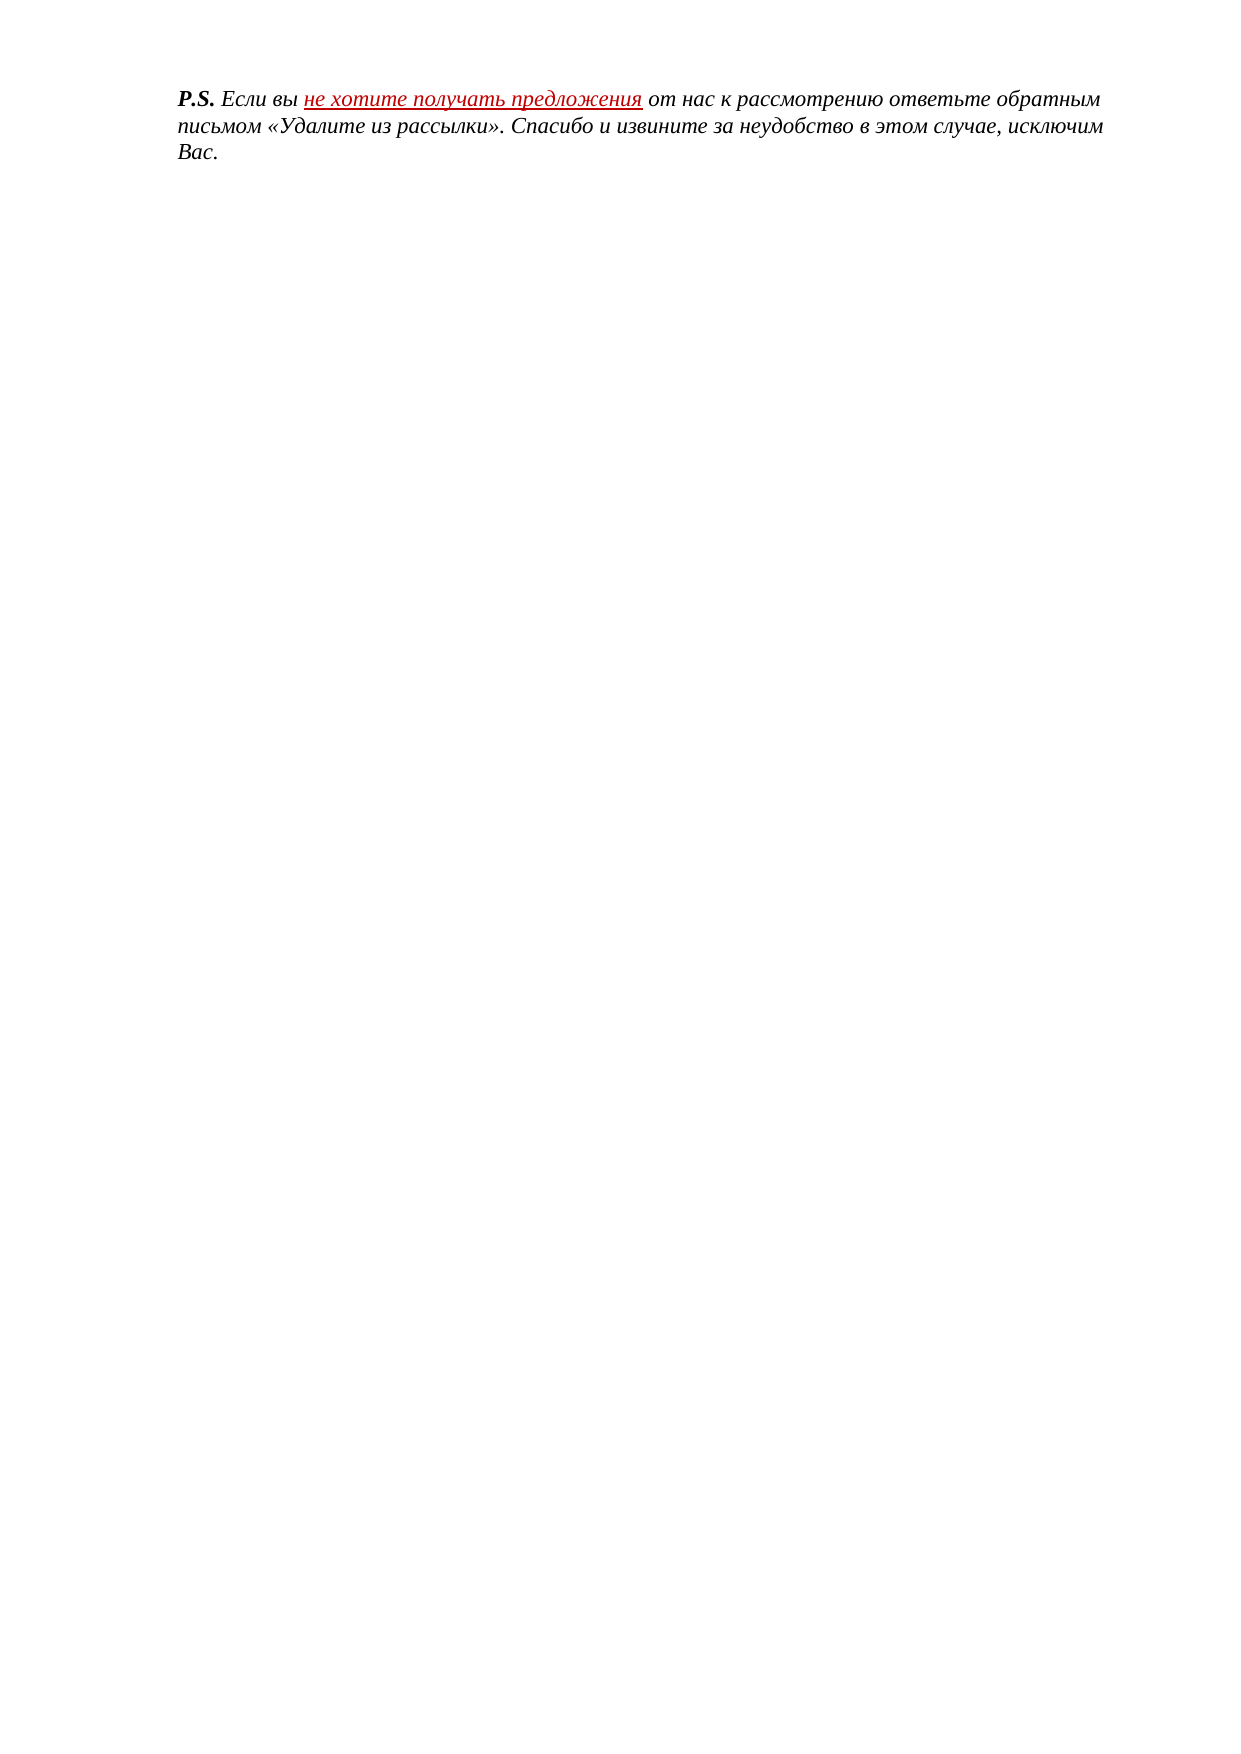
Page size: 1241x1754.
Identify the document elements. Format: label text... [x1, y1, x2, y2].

text P.S. Если вы не хотите получать предложения от нас к рассмотрению ответьте обратным письмом «Удалите из рассылки». Спасибо и извините за неудобство в этом случае, исключим Вас. [177, 86, 1152, 164]
